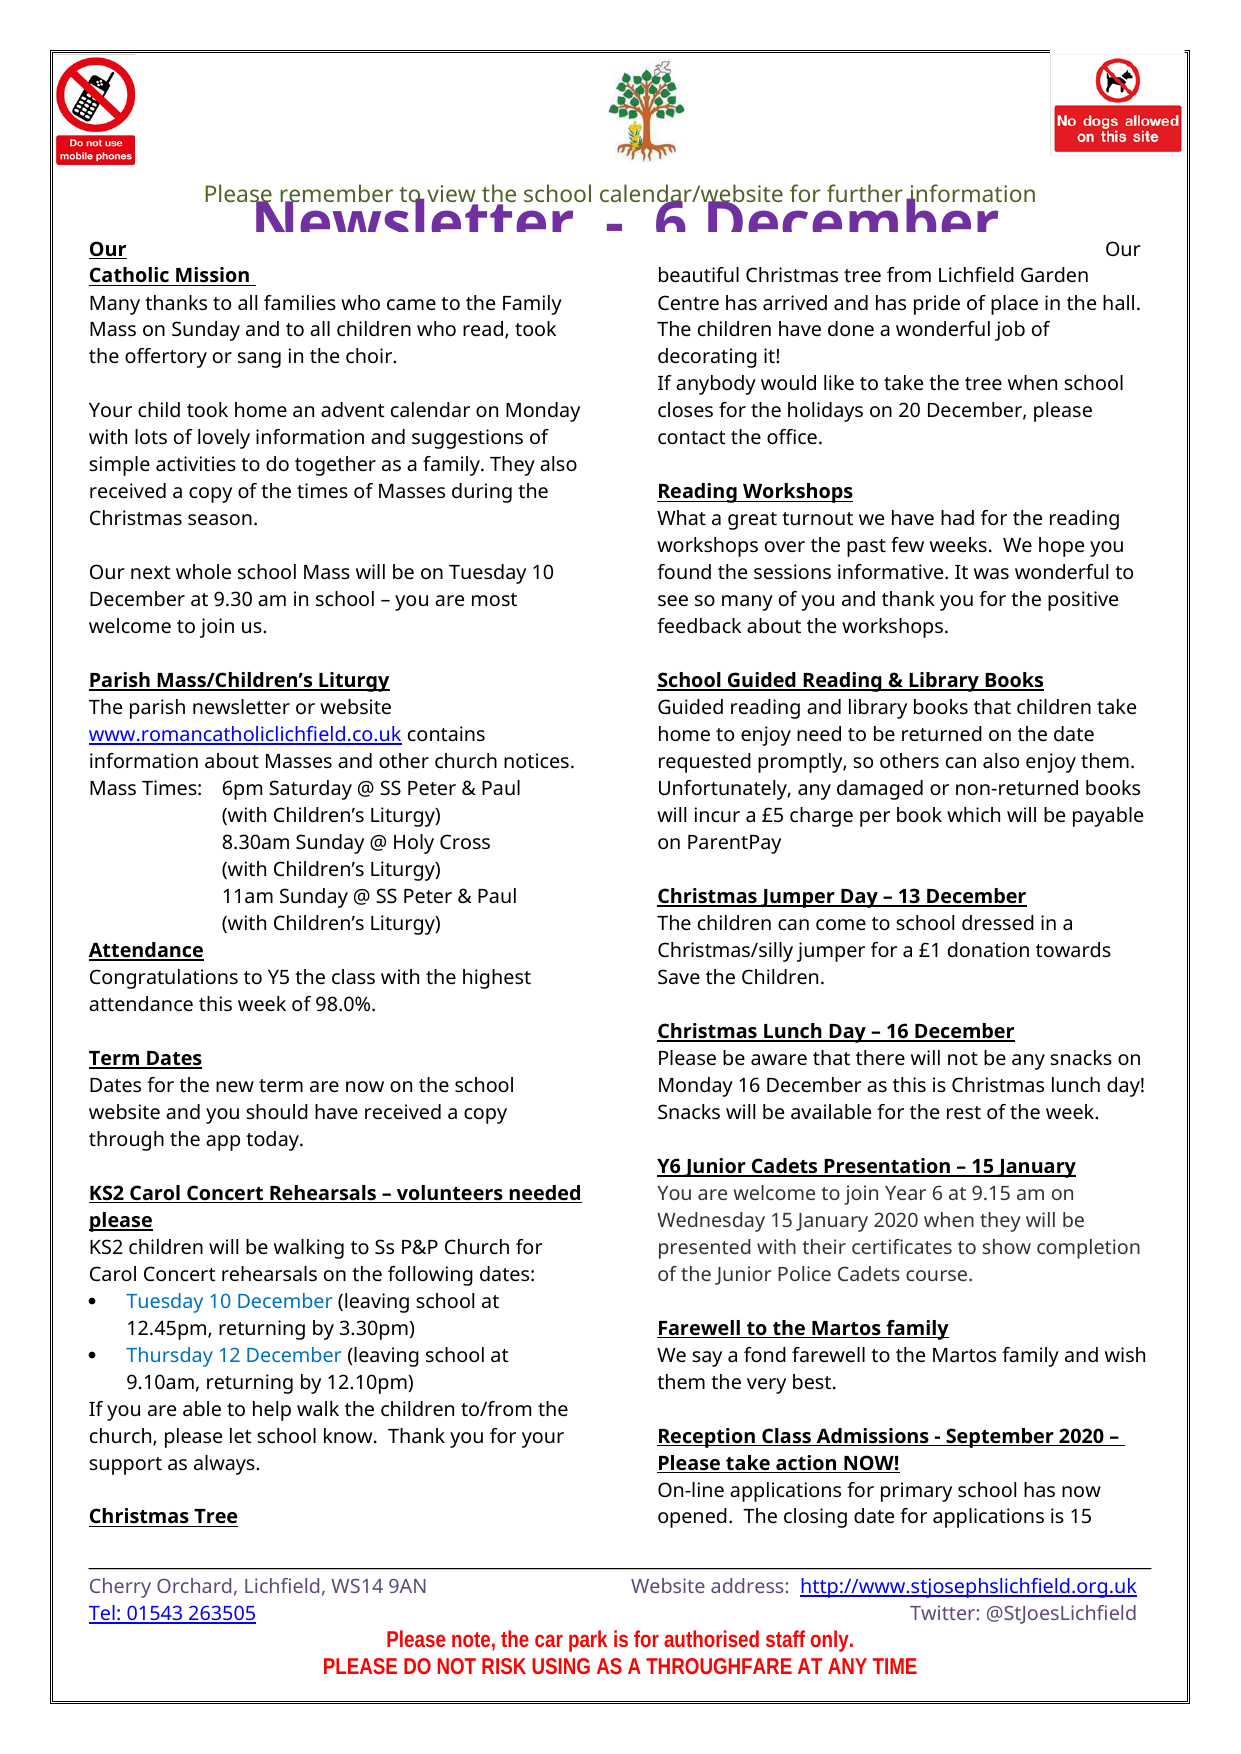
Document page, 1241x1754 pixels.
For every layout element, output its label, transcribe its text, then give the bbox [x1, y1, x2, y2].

text Our beautiful Christmas tree from Lichfield Garden Centre has arrived and has pride of place in the hall. The children have done a wonderful job of decorating it! [657, 235, 1152, 370]
text Our next whole school Mass will be on Tuesday 10 December at 9.30 am in school – you are most welcome to join us. [89, 558, 583, 639]
text Farewell to the Martos family [657, 1314, 1152, 1341]
text What a great turnout we have had for the reading workshops over the past few weeks. We hope you found the sessions informative. It was wonderful to see so many of you and thank you for the positive feedback about the workshops. [657, 504, 1152, 639]
text Reception Class Admissions - September 2020 – Please take action NOW! [657, 1422, 1152, 1476]
text Mass Times: 6pm Saturday @ SS Peter & Paul [89, 774, 583, 801]
text KS2 children will be walking to Ss P&P Church for Carol Concert rehearsals on the following dates: [89, 1233, 583, 1287]
text Y6 Junior Cadets Presentation – 15 January [657, 1152, 1152, 1179]
text You are welcome to join Year 6 at 9.15 am on Wednesday 15 January 2020 when they will be presented with their certificates to show completion of the Junior Police Cadets course. [657, 1179, 1152, 1287]
text Parish Mass/Children’s Liturgy [89, 666, 583, 693]
text Attendance [89, 936, 583, 963]
text Christmas Tree [89, 1503, 583, 1530]
text (with Children’s Liturgy) [222, 801, 583, 828]
text The parish newsletter or website www.romancatholiclichfield.co.uk contains information about Masses and other church notices. [89, 693, 583, 774]
text 8.30am Sunday @ Holy Cross (with Children’s Liturgy) [222, 828, 583, 882]
text 11am Sunday @ SS Peter & Paul (with Children’s Liturgy) [222, 882, 583, 936]
text If anybody would like to take the tree when school closes for the holidays on 20 December, please contact the office. [657, 370, 1152, 451]
text Term Dates [89, 1044, 583, 1071]
text Our Catholic Mission [89, 235, 583, 289]
text Christmas Jumper Day – 13 December [657, 882, 1152, 909]
text Snacks will be available for the rest of the week. [657, 1098, 1152, 1125]
text Many thanks to all families who came to the Family Mass on Sunday and to all children who read, took the offertory or sang in the choir. [89, 289, 583, 370]
text Reading Workshops [657, 478, 1152, 504]
text KS2 Carol Concert Rehearsals – volunteers needed please [89, 1179, 583, 1233]
text Your child took home an advent calendar on Monday with lots of lovely information and suggestions of simple activities to do together as a family. They also received a copy of the times of Masses during the Christmas season. [89, 397, 583, 532]
text The children can come to school dressed in a Christmas/silly jumper for a £1 donation towards Save the Children. [657, 909, 1152, 990]
text We say a fond farewell to the Martos family and wish them the very best. [657, 1341, 1152, 1395]
picture [1050, 37, 1185, 172]
text Guided reading and library books that children take home to enjoy need to be returned on the date requested promptly, so others can also enjoy them. Unfortunately, any damaged or non-returned books will incur a £5 charge per book which will be payable on ParentPay [657, 693, 1152, 855]
picture [606, 54, 685, 161]
text School Guided Reading & Library Books [657, 666, 1152, 693]
list Thursday 12 December (leaving school at 9.10am, returning by 12.10pm) [89, 1341, 583, 1395]
picture [53, 54, 135, 164]
text Dates for the new term are now on the school website and you should have received a copy through the app today. [89, 1071, 583, 1152]
text Christmas Lunch Day – 16 December [657, 1017, 1152, 1044]
text Congratulations to Y5 the class with the highest attendance this week of 98.0%. [89, 963, 583, 1017]
list Tuesday 10 December (leaving school at 12.45pm, returning by 3.30pm) [89, 1287, 583, 1341]
text If you are able to help walk the children to/from the church, please let school know. Thank you for your support as always. [89, 1395, 583, 1476]
text Please be aware that there will not be any snacks on Monday 16 December as this is Christmas lunch day! [657, 1044, 1152, 1098]
